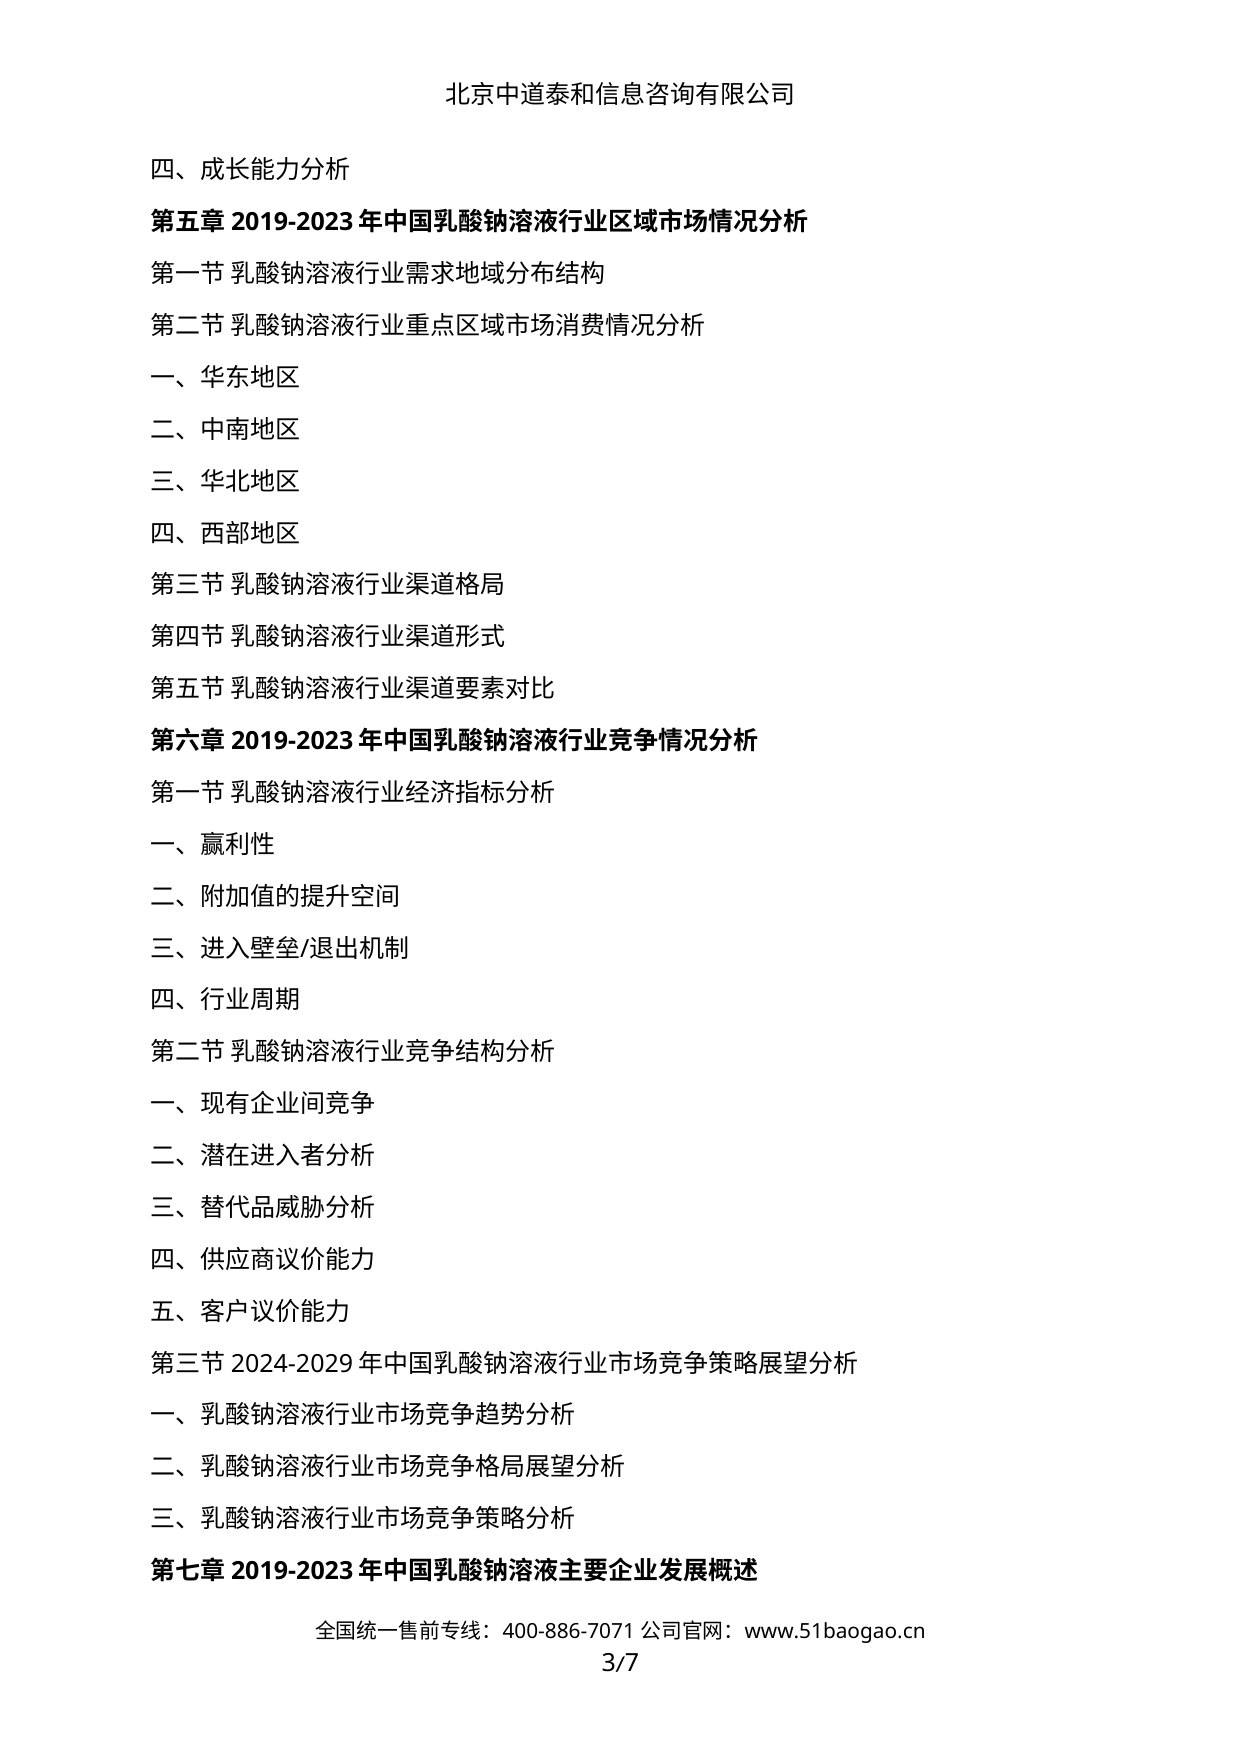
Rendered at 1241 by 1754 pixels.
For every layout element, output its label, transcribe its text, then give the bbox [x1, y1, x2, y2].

text 二、潜在进入者分析 [150, 1136, 1090, 1172]
text 第四节 乳酸钠溶液行业渠道形式 [150, 617, 1090, 653]
text 一、乳酸钠溶液行业市场竞争趋势分析 [150, 1395, 1090, 1431]
text 一、赢利性 [150, 824, 1090, 861]
text 第七章 2019-2023年中国乳酸钠溶液主要企业发展概述 [150, 1551, 1090, 1587]
text 第二节 乳酸钠溶液行业重点区域市场消费情况分析 [150, 306, 1090, 342]
text 第二节 乳酸钠溶液行业竞争结构分析 [150, 1032, 1090, 1068]
text 五、客户议价能力 [150, 1291, 1090, 1327]
text 第一节 乳酸钠溶液行业需求地域分布结构 [150, 254, 1090, 290]
text 二、中南地区 [150, 409, 1090, 446]
text 第五节 乳酸钠溶液行业渠道要素对比 [150, 669, 1090, 705]
text 一、华东地区 [150, 357, 1090, 394]
text 四、供应商议价能力 [150, 1239, 1090, 1276]
text 第一节 乳酸钠溶液行业经济指标分析 [150, 772, 1090, 809]
text 一、现有企业间竞争 [150, 1084, 1090, 1120]
text 三、乳酸钠溶液行业市场竞争策略分析 [150, 1499, 1090, 1535]
text 第六章 2019-2023年中国乳酸钠溶液行业竞争情况分析 [150, 721, 1090, 757]
text 四、行业周期 [150, 980, 1090, 1016]
text 四、成长能力分析 [150, 150, 1090, 186]
text 第三节 2024-2029年中国乳酸钠溶液行业市场竞争策略展望分析 [150, 1343, 1090, 1379]
text 第五章 2019-2023年中国乳酸钠溶液行业区域市场情况分析 [150, 202, 1090, 238]
text 二、乳酸钠溶液行业市场竞争格局展望分析 [150, 1447, 1090, 1483]
text 第三节 乳酸钠溶液行业渠道格局 [150, 565, 1090, 601]
text 四、西部地区 [150, 513, 1090, 549]
text 三、替代品威胁分析 [150, 1187, 1090, 1224]
text 二、附加值的提升空间 [150, 876, 1090, 912]
text 三、进入壁垒/退出机制 [150, 928, 1090, 964]
text 三、华北地区 [150, 461, 1090, 497]
